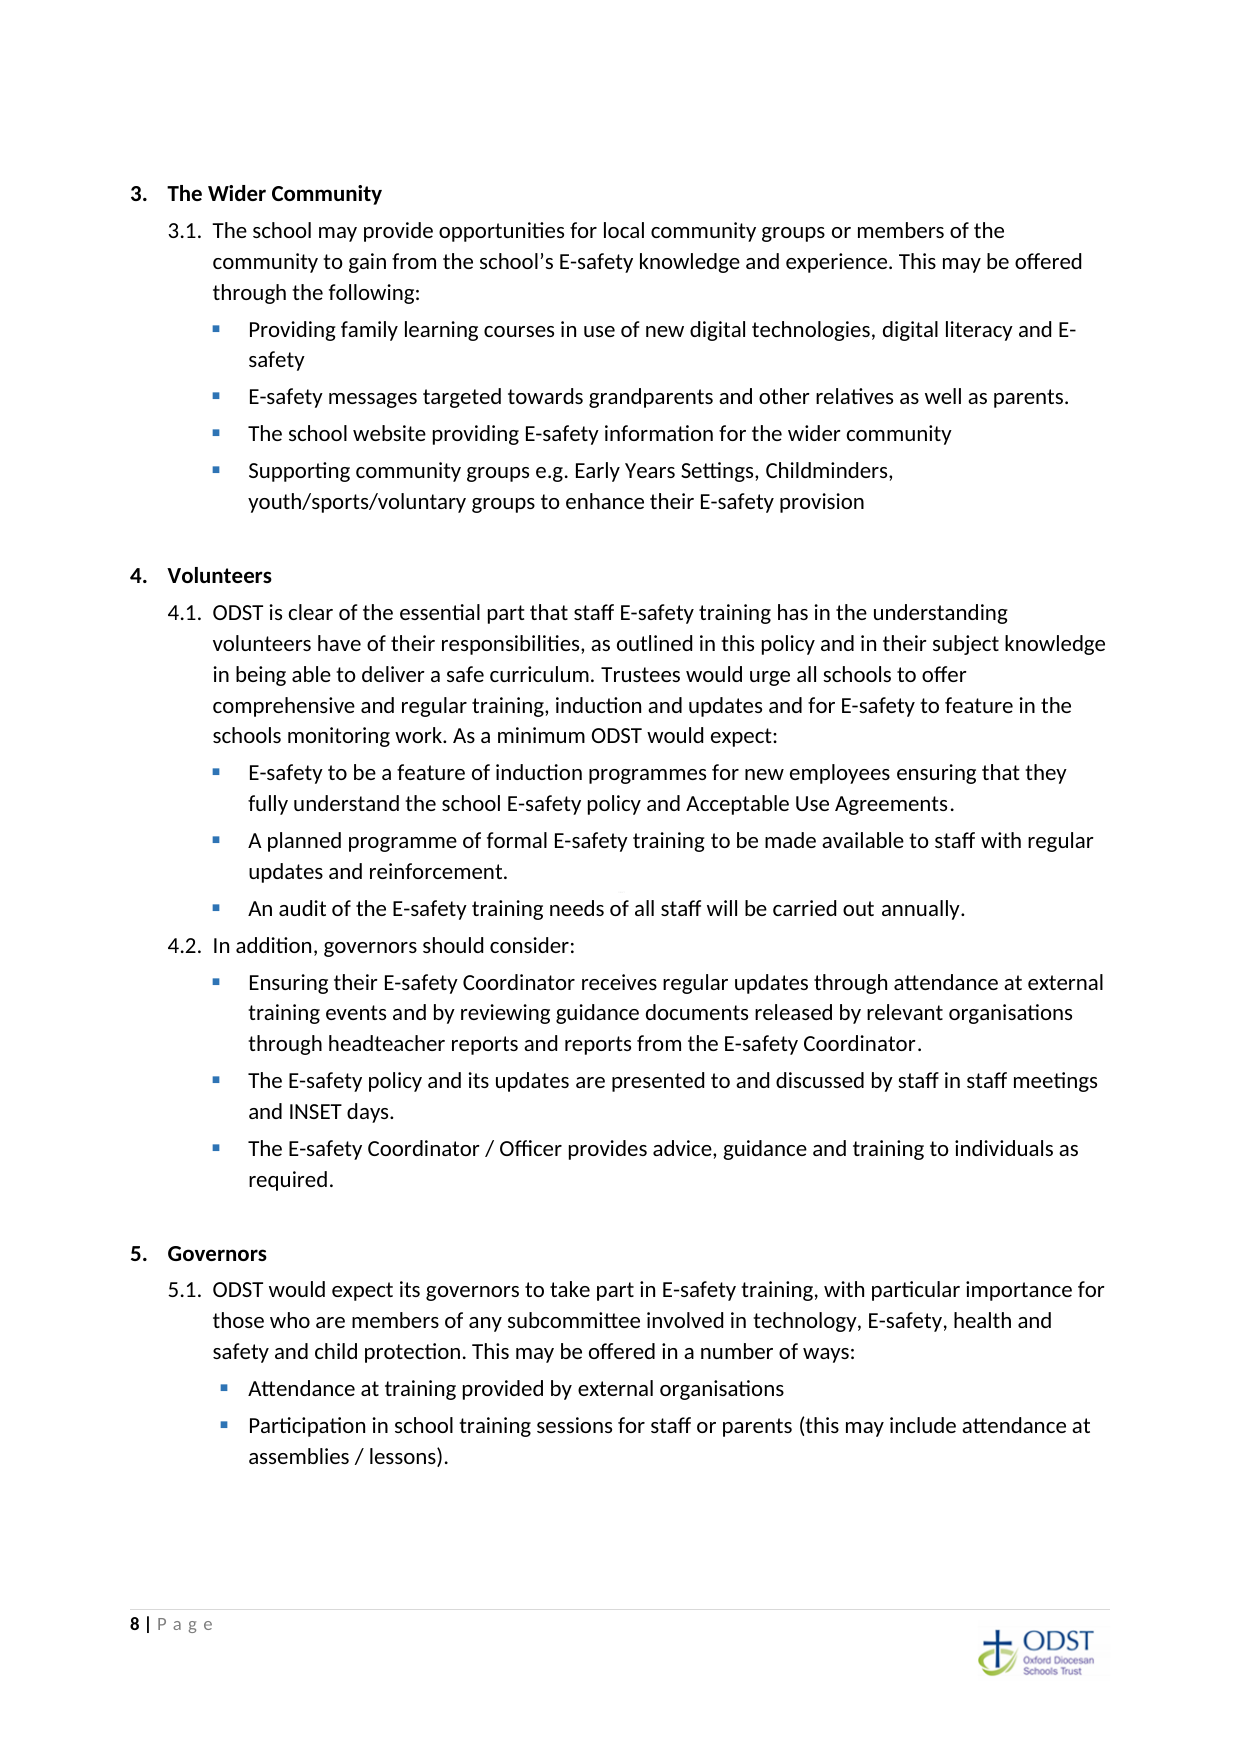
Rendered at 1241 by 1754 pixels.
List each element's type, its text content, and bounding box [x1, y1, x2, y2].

list An audit of the E-safety training needs of all staff will be carried out annually. [211, 894, 1110, 922]
list The E-safety Coordinator / Officer provides advice, guidance and training to individuals as required. [211, 1134, 1110, 1193]
list The school website providing E-safety information for the wider community [211, 419, 1110, 447]
list Participation in school training sessions for staff or parents (this may include attendance at assemblies / lessons). [218, 1411, 1110, 1470]
list E-safety to be a feature of induction programmes for new employees ensuring that they fully understand the school E-safety policy and Acceptable Use Agreements. [211, 758, 1110, 817]
subtitle Volunteers [130, 562, 1110, 589]
list The school may provide opportunities for local community groups or members of the community to gain from the school’s E-safety knowledge and experience. This may be offered through the following: [167, 216, 1110, 306]
subtitle The Wider Community [130, 179, 1110, 207]
list ODST is clear of the essential part that staff E-safety training has in the understanding volunteers have of their responsibilities, as outlined in this policy and in their subject knowledge in being able to deliver a safe curriculum. Trustees would urge all schools to offer comprehensive and regular training, induction and updates and for E-safety to feature in the schools monitoring work. As a minimum ODST would expect: [167, 598, 1110, 749]
list E-safety messages targeted towards grandparents and other relatives as well as parents. [211, 382, 1110, 410]
list Providing family learning courses in use of new digital technologies, digital literacy and E-safety [211, 315, 1110, 373]
list In addition, governors should consider: [167, 931, 1110, 959]
list Attendance at training provided by external organisations [218, 1374, 1110, 1402]
list The E-safety policy and its updates are presented to and discussed by staff in staff meetings and INSET days. [211, 1066, 1110, 1125]
list Supporting community groups e.g. Early Years Settings, Childminders, youth/sports/voluntary groups to enhance their E-safety provision [211, 456, 1110, 515]
picture [976, 1620, 1111, 1680]
list ODST would expect its governors to take part in E-safety training, with particular importance for those who are members of any subcommittee involved in technology, E-safety, health and safety and child protection. This may be offered in a number of ways: [167, 1276, 1110, 1365]
subtitle Governors [130, 1239, 1110, 1267]
list A planned programme of formal E-safety training to be made available to staff with regular updates and reinforcement. [211, 826, 1110, 885]
list Ensuring their E-safety Coordinator receives regular updates through attendance at external training events and by reviewing guidance documents released by relevant organisations through headteacher reports and reports from the E-safety Coordinator. [211, 968, 1110, 1057]
